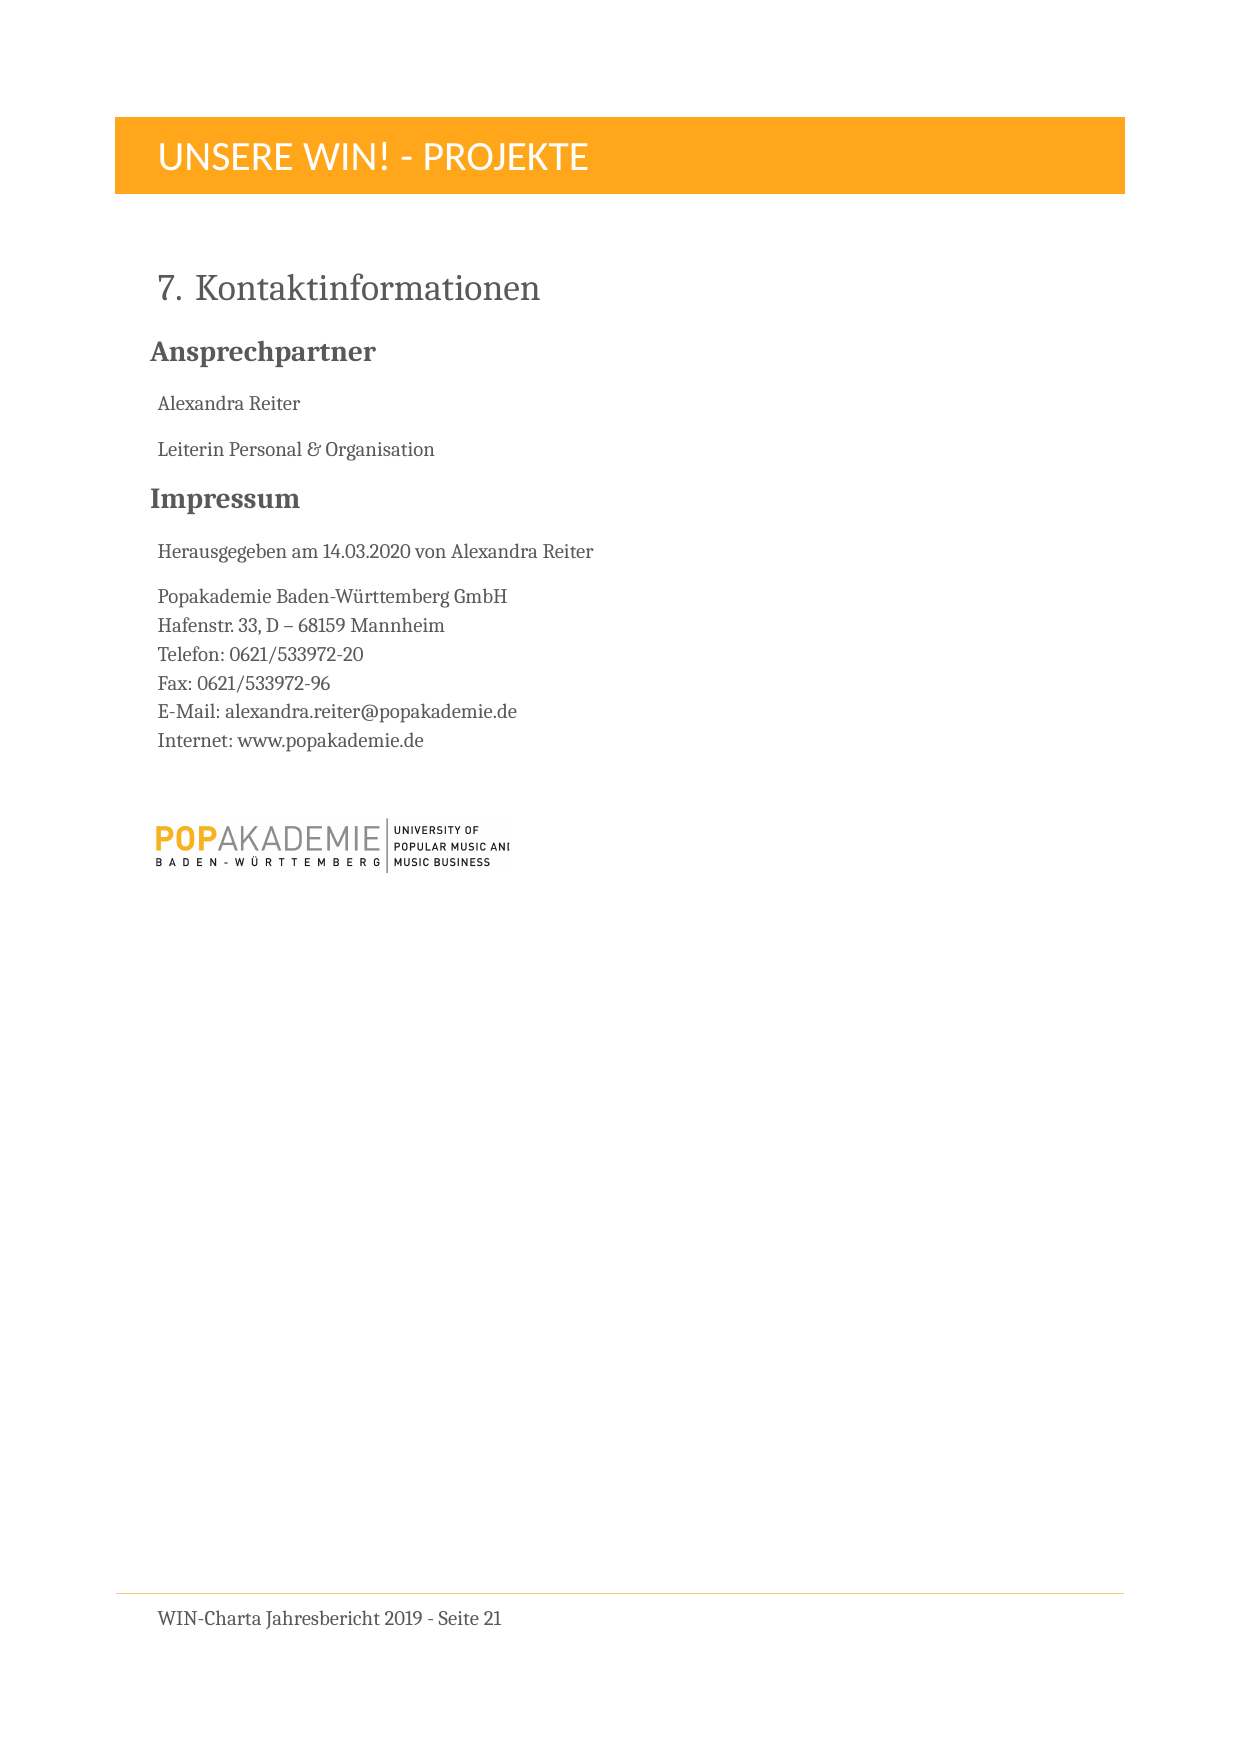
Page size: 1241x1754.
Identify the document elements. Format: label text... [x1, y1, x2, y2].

text Ansprechpartner [150, 335, 1083, 368]
text Popakademie Baden-Württemberg GmbH Hafenstr. 33, D – 68159 Mannheim Telefon: 0621/533972-20 Fax: 0621/533972-96 E-Mail: alexandra.reiter@popakademie.de Internet: www.popakademie.de [157, 585, 1083, 753]
text Impressum [150, 483, 1083, 516]
text Leiterin Personal & Organisation [157, 437, 1083, 461]
text Alexandra Reiter [157, 392, 1083, 416]
subtitle Kontaktinformationen [157, 267, 1083, 310]
text Herausgegeben am 14.03.2020 von Alexandra Reiter [157, 539, 1083, 563]
picture [156, 816, 509, 873]
